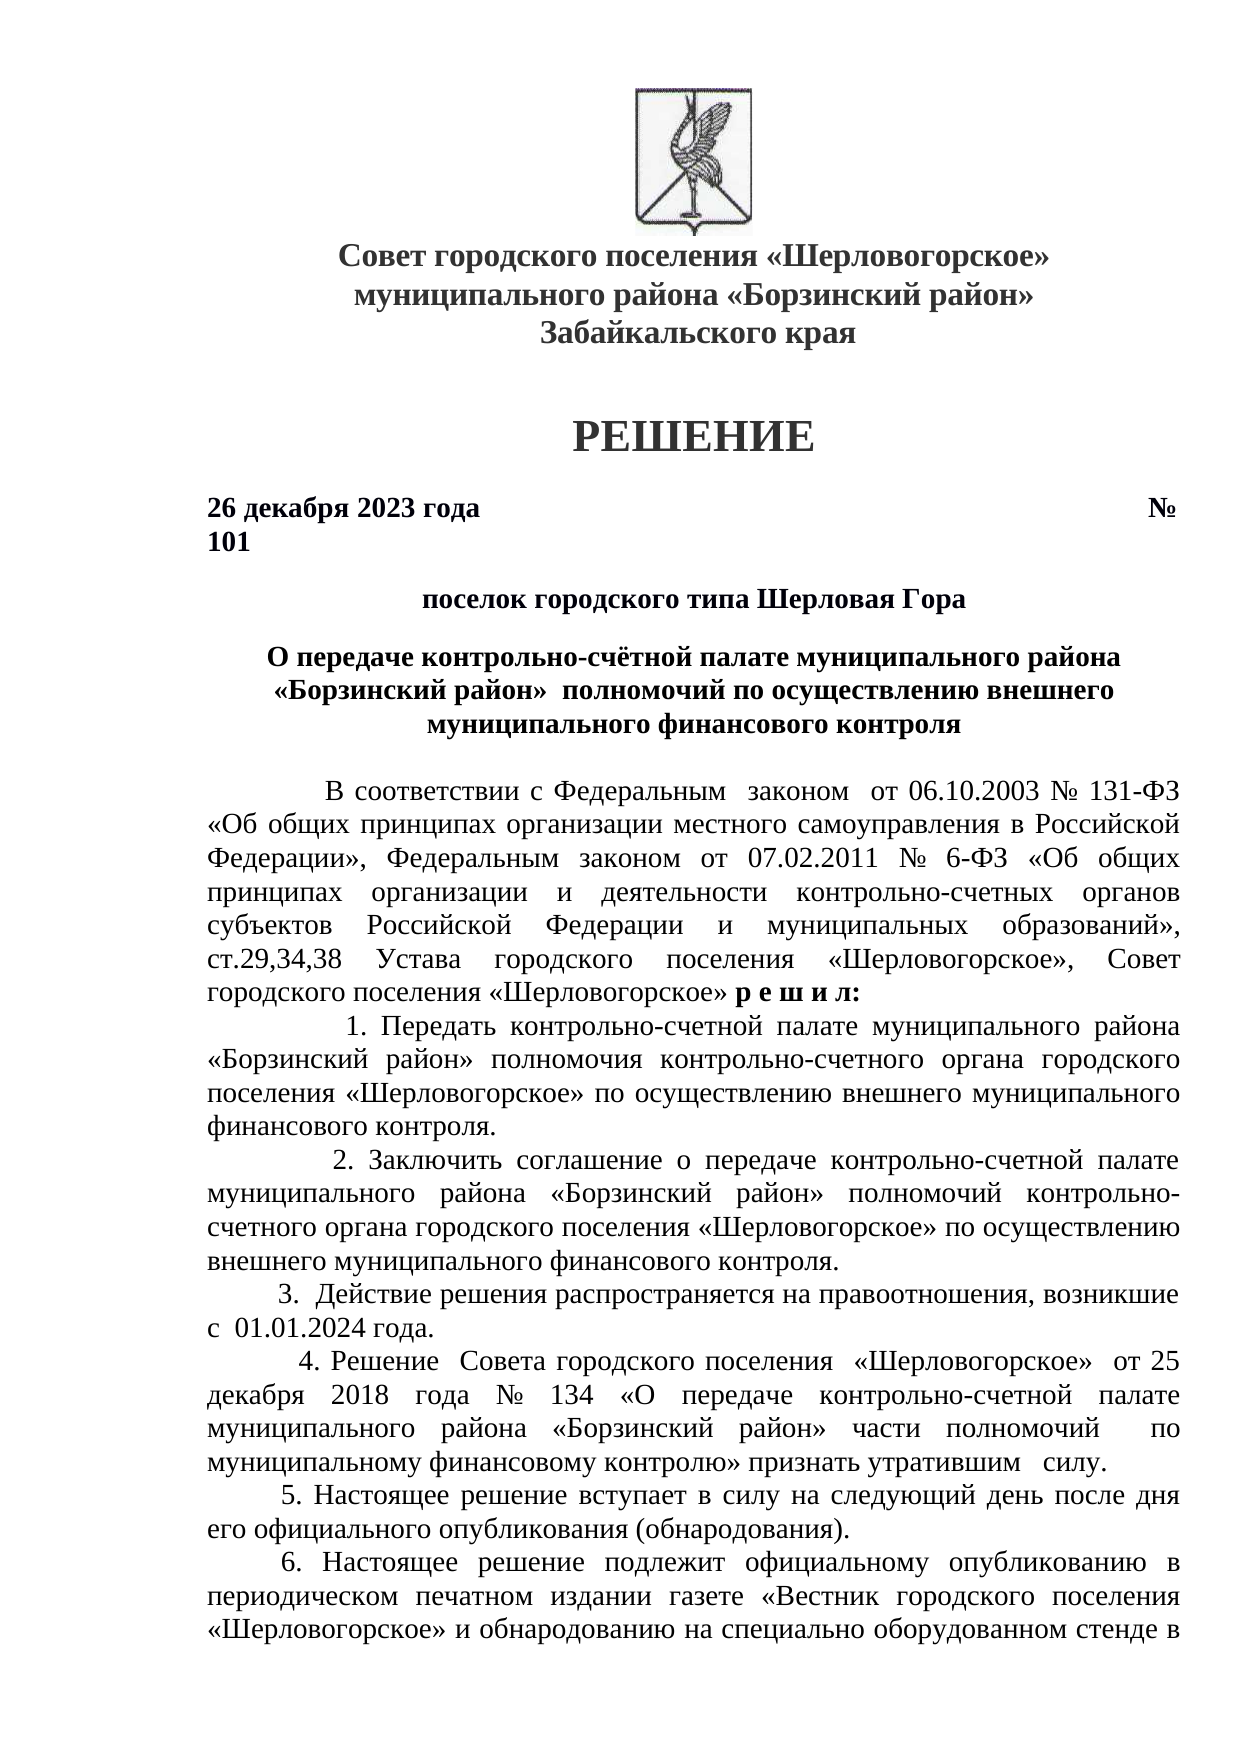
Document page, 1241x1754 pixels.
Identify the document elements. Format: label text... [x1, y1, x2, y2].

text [207, 1544, 1181, 1645]
text Совет городского поселения «Шерловогорское» [207, 236, 1181, 274]
text В соответствии с Федеральным законом от 06.10.2003 № 131-ФЗ «Об общих принципах организации местного самоуправления в Российской Федерации», Федеральным законом от 07.02.2011 № 6-ФЗ «Об общих принципах организации и деятельности контрольно-счетных органов субъектов Российской Федерации и муниципальных образований», ст.29,34,38 Устава городского поселения «Шерловогорское», Совет городского поселения «Шерловогорское» р е ш и л: [207, 773, 1181, 1008]
text О передаче контрольно-счётной палате муниципального района «Борзинский район» полномочий по осуществлению внешнего муниципального финансового контроля [207, 639, 1181, 739]
text 1. Передать контрольно-счетной палате муниципального района «Борзинский район» полномочия контрольно-счетного органа городского поселения «Шерловогорское» по осуществлению внешнего муниципального финансового контроля. [207, 1008, 1181, 1142]
text 5. Настоящее решение вступает в силу на следующий день после дня его официального опубликования (обнародования). [207, 1477, 1181, 1544]
text 26 декабря 2023 года № 101 [207, 490, 1181, 557]
text РЕШЕНИЕ [207, 408, 1181, 461]
text муниципального района «Борзинский район» [207, 274, 1181, 312]
text 3. Действие решения распространяется на правоотношения, возникшие с 01.01.2024 года. [207, 1276, 1181, 1343]
text поселок городского типа Шерловая Гора [207, 581, 1181, 615]
text 2. Заключить соглашение о передаче контрольно-счетной палате муниципального района «Борзинский район» полномочий контрольно-счетного органа городского поселения «Шерловогорское» по осуществлению внешнего муниципального финансового контроля. [207, 1142, 1181, 1276]
text 4. Решение Совета городского поселения «Шерловогорское» от 25 декабря 2018 года № 134 «О передаче контрольно-счетной палате муниципального района «Борзинский район» части полномочий по муниципальному финансовому контролю» признать утратившим силу. [207, 1343, 1181, 1477]
text Забайкальского края [207, 312, 1181, 351]
picture [635, 88, 753, 236]
